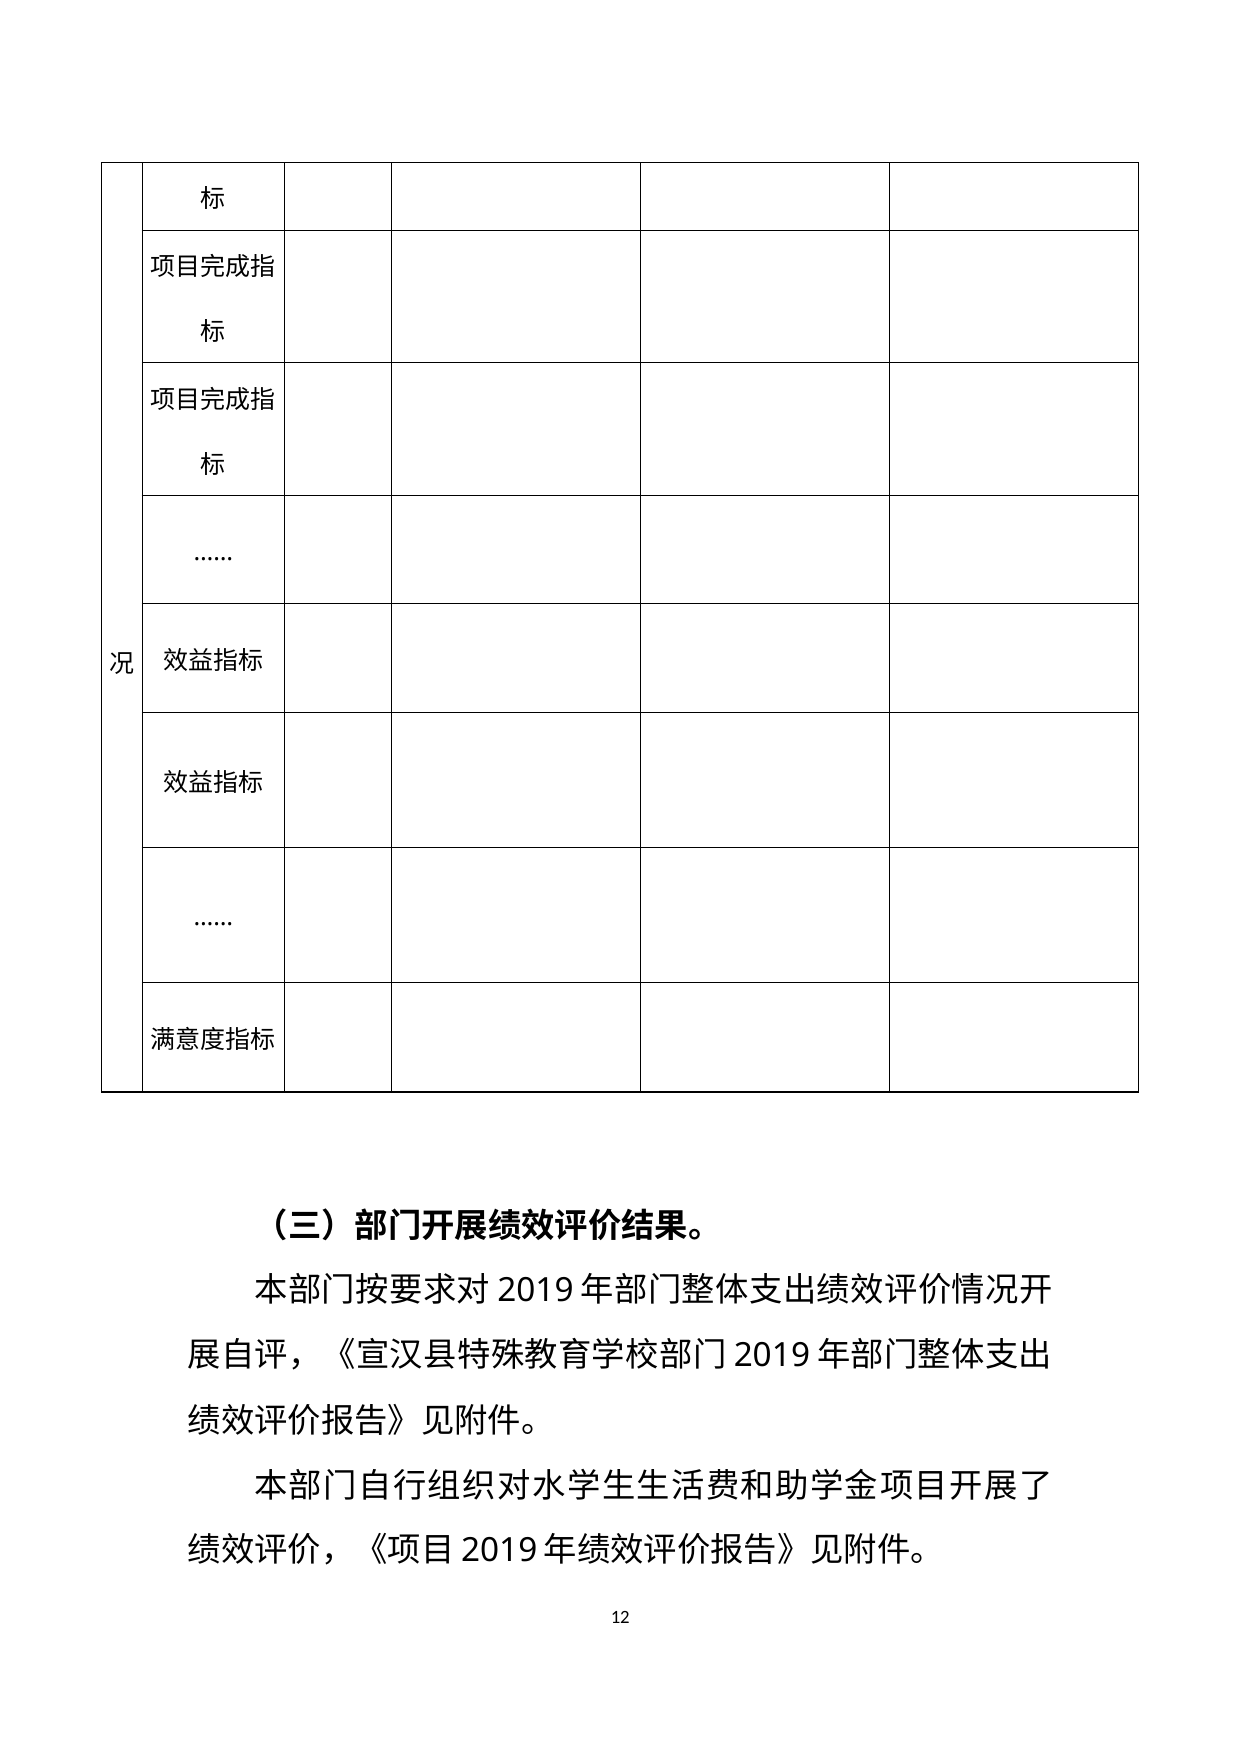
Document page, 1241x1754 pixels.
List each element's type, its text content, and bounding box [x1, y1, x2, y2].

table_cell 效益指标 [143, 713, 284, 847]
table_cell [392, 231, 640, 362]
table_cell 项目完成指标 [143, 163, 284, 229]
table_cell …… [143, 848, 284, 982]
table_cell [285, 496, 391, 603]
table_cell [641, 848, 889, 982]
table_cell [641, 363, 889, 495]
table_cell [890, 496, 1138, 603]
table_cell [890, 163, 1138, 229]
table_cell [285, 363, 391, 495]
table_cell [641, 163, 889, 229]
table_cell …… [143, 496, 284, 603]
table_cell [285, 848, 391, 982]
table_cell 项目完成指标 [143, 231, 284, 362]
table_cell [641, 983, 889, 1091]
text 本部门自行组织对水学生生活费和助学金项目开展了绩效评价，《项目2019年绩效评价报告》见附件。 [187, 1450, 1053, 1580]
table_cell [890, 983, 1138, 1091]
table_cell [392, 983, 640, 1091]
table_cell [641, 604, 889, 712]
table_cell 满意度指标 [143, 983, 284, 1091]
table_cell [392, 604, 640, 712]
table_cell [392, 496, 640, 603]
table_cell 效益指标 [143, 604, 284, 712]
table_cell 项目完成指标 [143, 363, 284, 495]
table_cell [285, 713, 391, 847]
table_cell [392, 713, 640, 847]
text 本部门按要求对2019年部门整体支出绩效评价情况开展自评，《宣汉县特殊教育学校部门2019年部门整体支出绩效评价报告》见附件。 [187, 1255, 1053, 1450]
list 部门开展绩效评价结果。 [187, 1190, 1053, 1255]
table_cell [890, 848, 1138, 982]
table_cell [285, 983, 391, 1091]
table_cell [285, 604, 391, 712]
table_cell [285, 163, 391, 229]
table_cell [285, 231, 391, 362]
table_cell [890, 713, 1138, 847]
table_cell [641, 713, 889, 847]
table_cell [890, 231, 1138, 362]
table_cell [641, 496, 889, 603]
table_cell [392, 163, 640, 229]
table_cell [890, 604, 1138, 712]
table_cell [392, 363, 640, 495]
table_cell [890, 363, 1138, 495]
table_cell [392, 848, 640, 982]
table_cell [641, 231, 889, 362]
